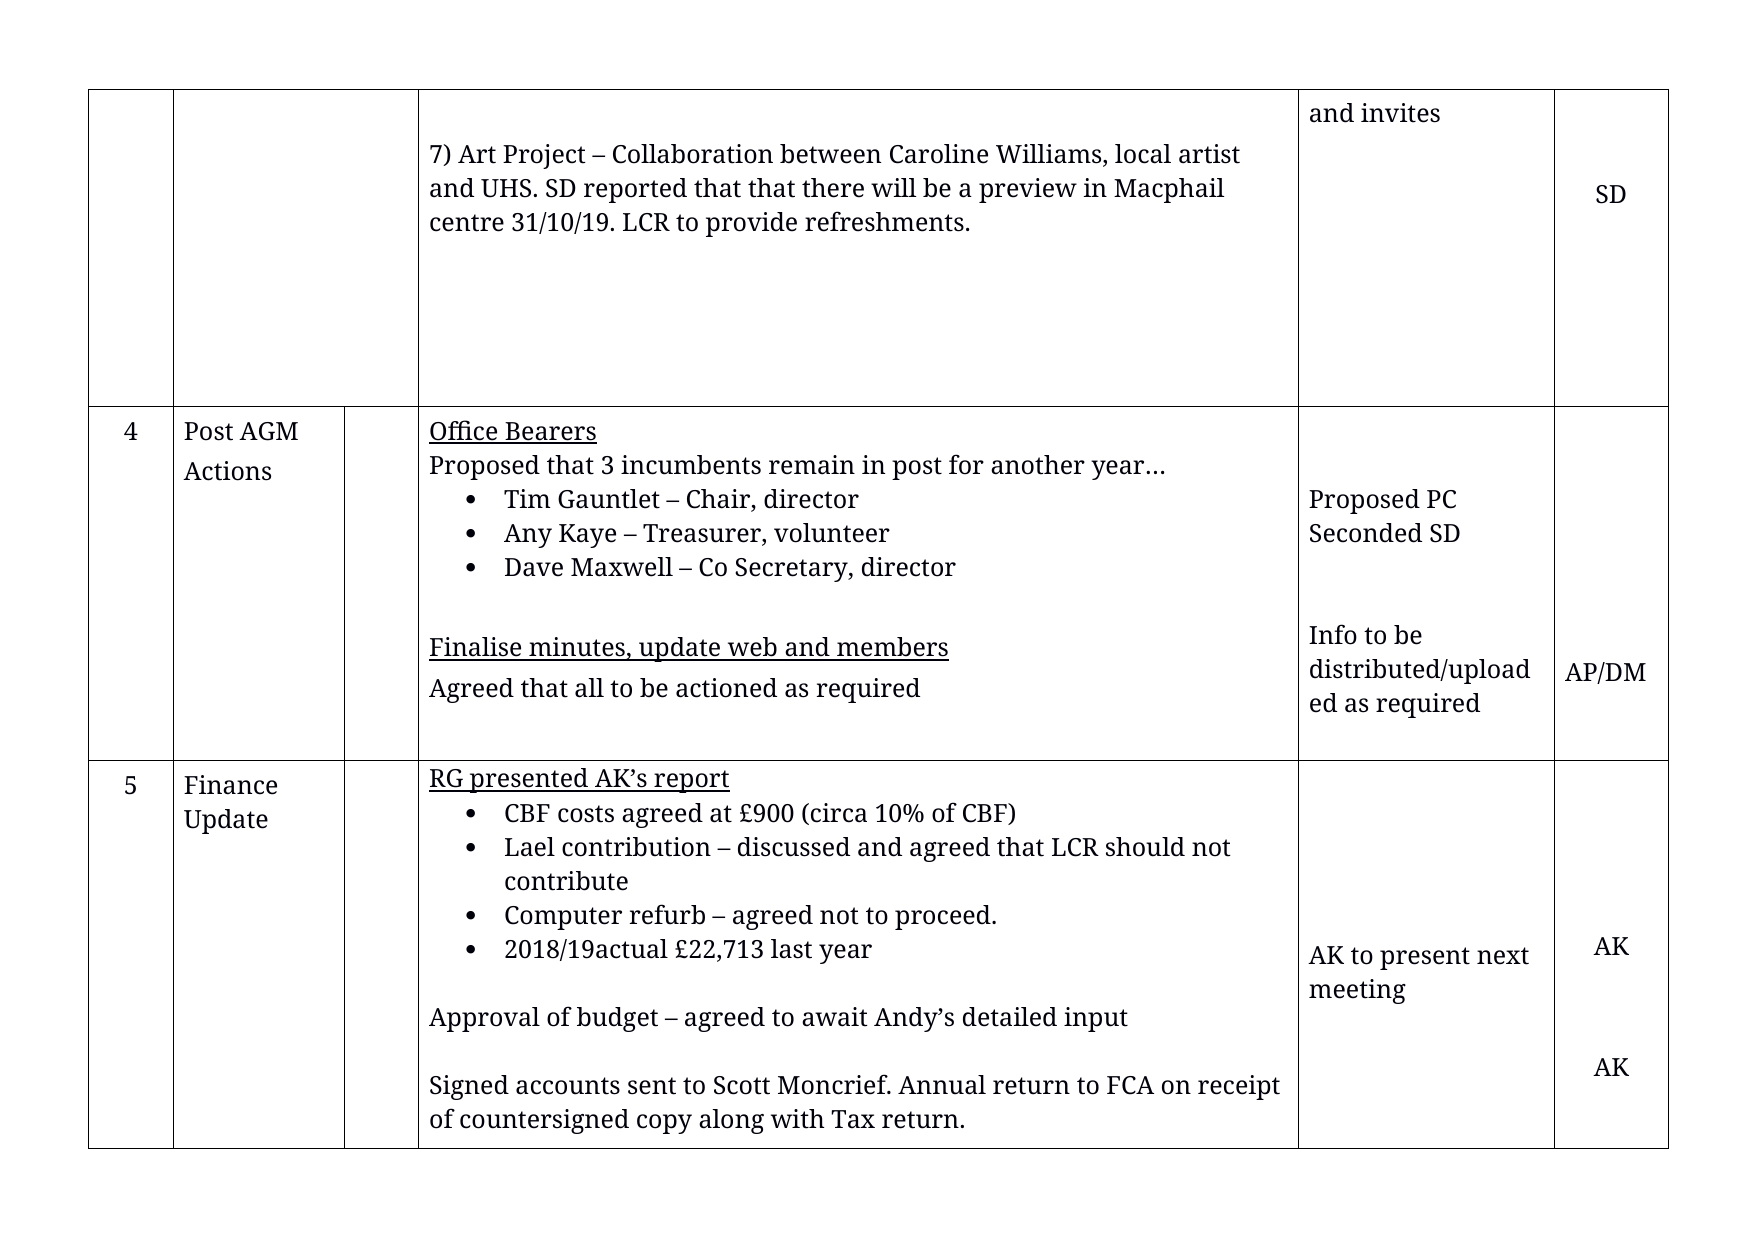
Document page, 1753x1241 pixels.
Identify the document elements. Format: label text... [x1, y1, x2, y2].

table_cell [419, 761, 1298, 1148]
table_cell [1299, 761, 1554, 1148]
table_cell Proposed PC Seconded SD Info to be distributed/uploaded as required [1299, 407, 1554, 760]
table_cell Finance Update [174, 761, 344, 1148]
table_cell [345, 761, 418, 1148]
table_cell Post AGM Actions [174, 407, 344, 760]
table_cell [1555, 761, 1668, 1148]
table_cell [1299, 90, 1554, 406]
table_cell AP/DM [1555, 407, 1668, 760]
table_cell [174, 90, 418, 406]
table_cell 4 [89, 407, 173, 760]
table_cell PC TG SD TG SD [1555, 90, 1668, 406]
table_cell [419, 90, 1298, 406]
table_cell 3 [89, 90, 173, 406]
table_cell Office Bearers Proposed that 3 incumbents remain in post for another year… Tim Gauntlet – Chair, director Any Kaye – Treasurer, volunteer Dave Maxwell – Co Secretary, director Finalise minutes, update web and members Agreed that all to be actioned as required [419, 407, 1298, 760]
table_cell 5 [89, 761, 173, 1148]
table_cell [345, 407, 418, 760]
